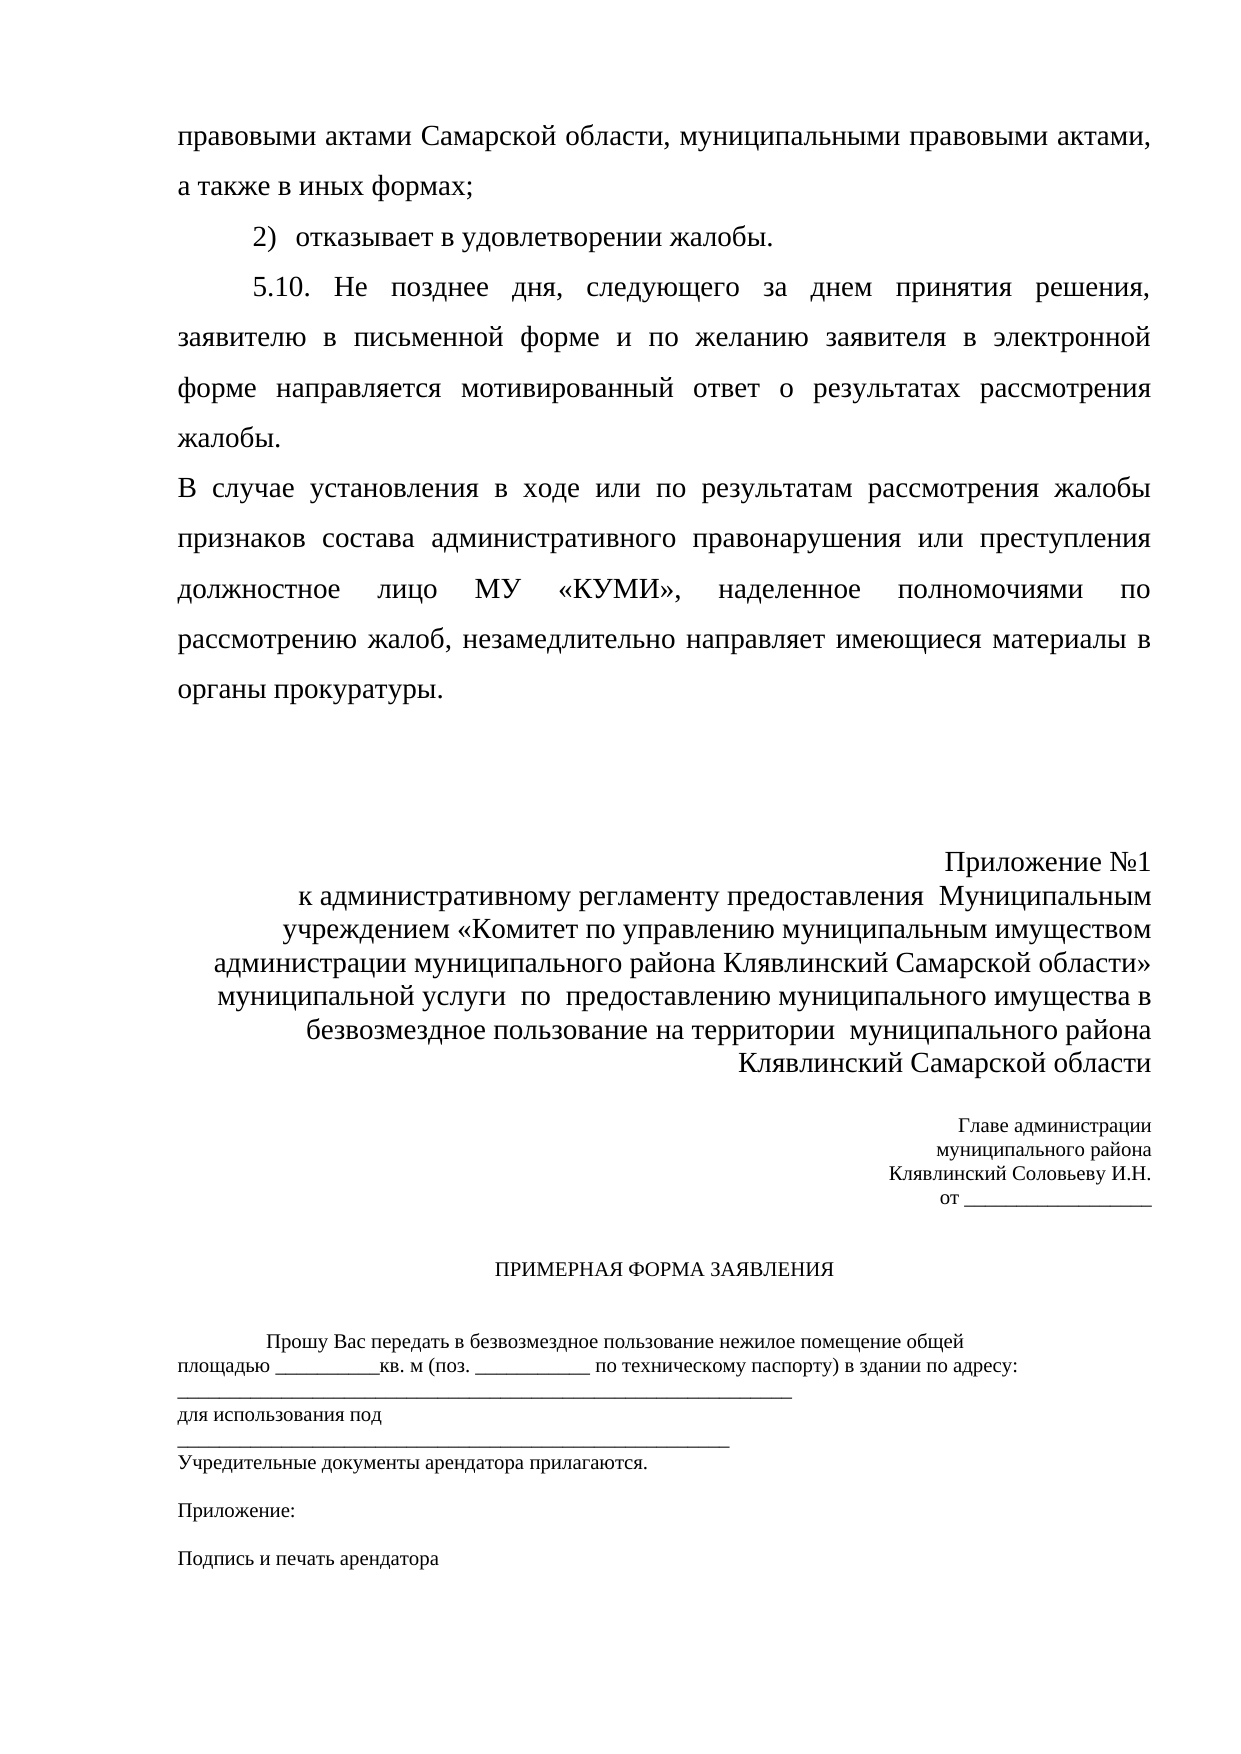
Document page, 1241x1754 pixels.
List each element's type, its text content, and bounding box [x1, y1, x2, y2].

text Клявлинский Соловьеву И.Н. [177, 1161, 1152, 1185]
text Приложение №1 [177, 844, 1152, 878]
text В случае установления в ходе или по результатам рассмотрения жалобы признаков состава административного правонарушения или преступления должностное лицо МУ «КУМИ», наделенное полномочиями по рассмотрению жалоб, незамедлительно направляет имеющиеся материалы в органы прокуратуры. [177, 470, 1152, 705]
text _____________________________________________________ [177, 1426, 1152, 1449]
text ___________________________________________________________ [177, 1377, 1152, 1401]
text муниципальной услуги по предоставлению муниципального имущества в безвозмездное пользование на территории муниципального района Клявлинский Самарской области [177, 978, 1152, 1079]
text Прошу Вас передать в безвозмездное пользование нежилое помещение общей [177, 1329, 1152, 1353]
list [177, 118, 1152, 202]
text Главе администрации [177, 1113, 1152, 1137]
text Подпись и печать арендатора [177, 1546, 1152, 1570]
text для использования под [177, 1401, 1152, 1426]
text Учредительные документы арендатора прилагаются. [177, 1449, 1152, 1474]
text от __________________ [177, 1185, 1152, 1209]
text площадью __________кв. м (поз. ___________ по техническому паспорту) в здании по адресу: [177, 1353, 1152, 1377]
list отказывает в удовлетворении жалобы. [177, 219, 1152, 252]
text ПРИМЕРНАЯ ФОРМА ЗАЯВЛЕНИЯ [177, 1257, 1152, 1281]
text Приложение: [177, 1498, 1152, 1522]
text муниципального района [177, 1137, 1152, 1161]
text к административному регламенту предоставления Муниципальным учреждением «Комитет по управлению муниципальным имуществом администрации муниципального района Клявлинский Самарской области» [177, 878, 1152, 978]
text 5.10. Не позднее дня, следующего за днем принятия решения, заявителю в письменной форме и по желанию заявителя в электронной форме направляется мотивированный ответ о результатах рассмотрения жалобы. [177, 269, 1152, 453]
